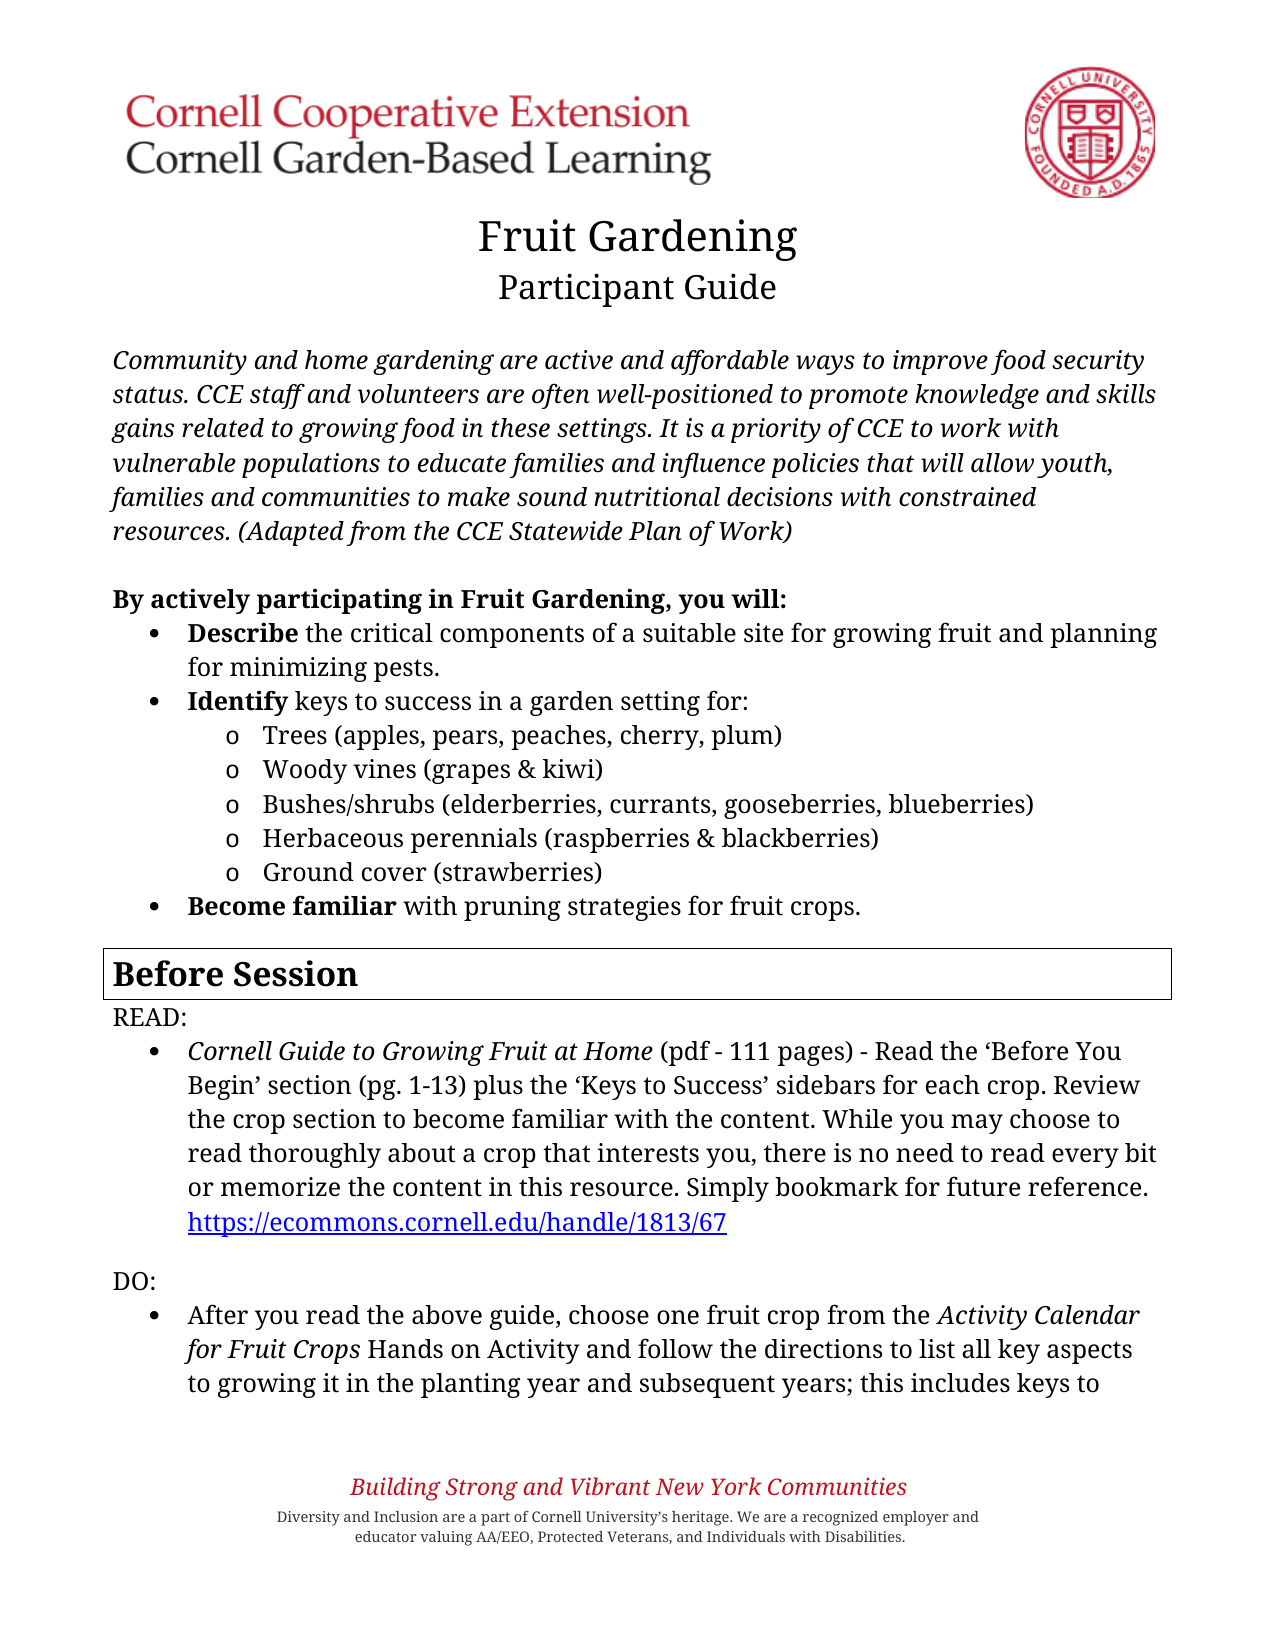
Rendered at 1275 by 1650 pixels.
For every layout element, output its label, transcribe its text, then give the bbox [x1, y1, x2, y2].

list Trees (apples, pears, peaches, cherry, plum) [225, 718, 1162, 752]
text READ: [112, 1000, 1162, 1034]
list Identify keys to success in a garden setting for: [150, 684, 1162, 718]
list Herbaceous perennials (raspberries & blackberries) [225, 821, 1162, 855]
text Community and home gardening are active and affordable ways to improve food security status. CCE staff and volunteers are often well-positioned to promote knowledge and skills gains related to growing food in these settings. It is a priority of CCE to work with vulnerable populations to educate families and influence policies that will allow youth, families and communities to make sound nutritional decisions with constrained resources. (Adapted from the CCE Statewide Plan of Work) [112, 343, 1162, 547]
text Participant Guide [112, 263, 1162, 309]
list Become familiar with pruning strategies for fruit crops. [150, 889, 1162, 923]
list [150, 1297, 1162, 1399]
list Ground cover (strawberries) [225, 855, 1162, 889]
list Woody vines (grapes & kiwi) [225, 752, 1162, 786]
list Describe the critical components of a suitable site for growing fruit and planning for minimizing pests. [150, 616, 1162, 684]
text Fruit Gardening [112, 207, 1162, 263]
text By actively participating in Fruit Gardening, you will: [112, 581, 1162, 616]
text Before Session [104, 949, 1171, 999]
list Cornell Guide to Growing Fruit at Home (pdf - 111 pages) - Read the ‘Before You Begin’ section (pg. 1-13) plus the ‘Keys to Success’ sidebars for each crop. Review the crop section to become familiar with the content. While you may choose to read thoroughly about a crop that interests you, there is no need to read every bit or memorize the content in this resource. Simply bookmark for future reference. https://ecommons.cornell.edu/handle/1813/67 [150, 1034, 1162, 1238]
list Bushes/shrubs (elderberries, currants, gooseberries, blueberries) [225, 786, 1162, 821]
text DO: [112, 1263, 1162, 1297]
